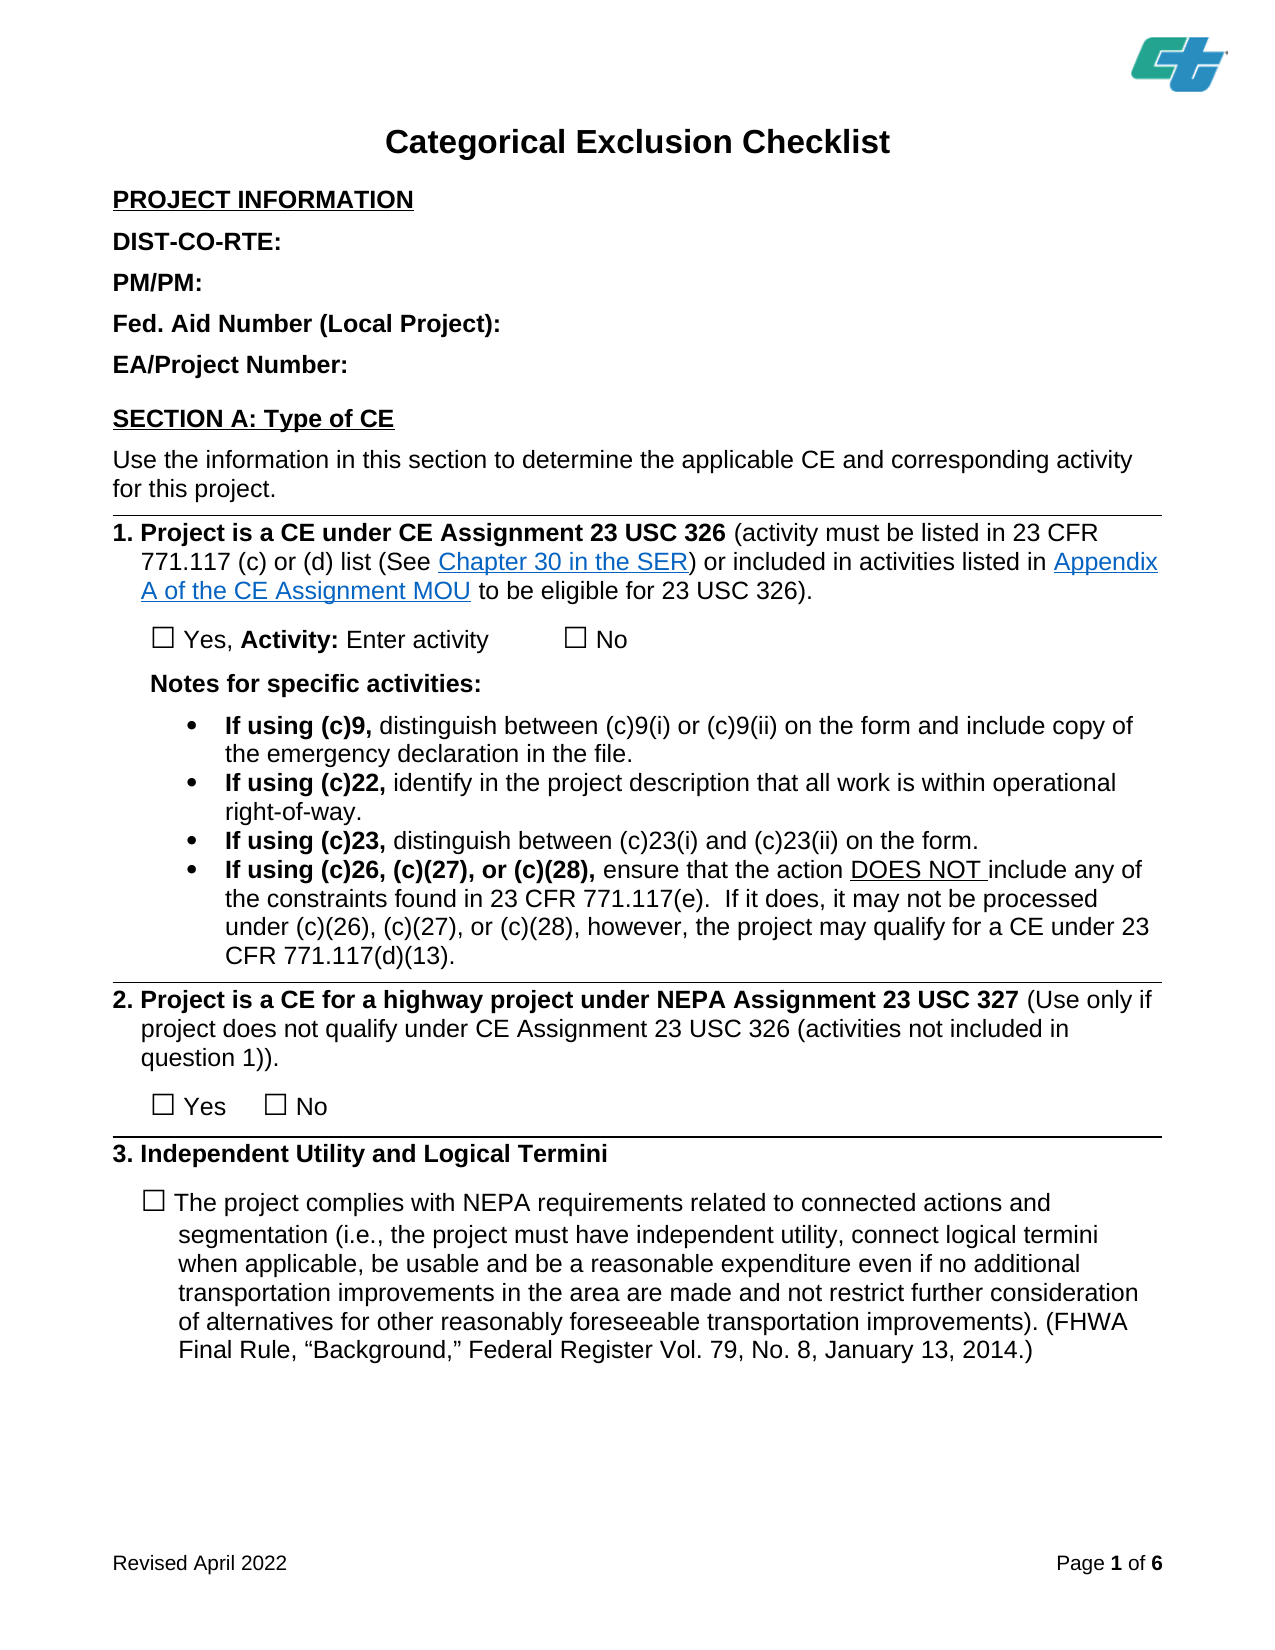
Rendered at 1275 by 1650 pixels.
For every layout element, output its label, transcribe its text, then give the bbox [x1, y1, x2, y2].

text DIST-CO-RTE: [112, 227, 1162, 255]
list If using (c)22, identify in the project description that all work is within operational right-of-way. [187, 768, 1162, 826]
text Yes No [150, 1084, 1162, 1124]
list If using (c)23, distinguish between (c)23(i) and (c)23(ii) on the form. [187, 826, 1162, 855]
text PM/PM: [112, 268, 1162, 297]
subtitle 2. Project is a CE for a highway project under NEPA Assignment 23 USC 327 (Use only if project does not qualify under CE Assignment 23 USC 326 (activities not included in question 1)). [112, 983, 1162, 1072]
picture [1130, 37, 1229, 93]
subtitle 1. Project is a CE under CE Assignment 23 USC 326 (activity must be listed in 23 CFR 771.117 (c) or (d) list (See Chapter 30 in the SER) or included in activities listed in Appendix A of the CE Assignment MOU to be eligible for 23 USC 326). [112, 516, 1162, 605]
subtitle SECTION A: Type of CE [112, 404, 1162, 433]
text The project complies with NEPA requirements related to connected actions and segmentation (i.e., the project must have independent utility, connect logical termini when applicable, be usable and be a reasonable expenditure even if no additional transportation improvements in the area are made and not restrict further consideration of alternatives for other reasonably foreseeable transportation improvements). (FHWA Final Rule, “Background,” Federal Register Vol. 79, No. 8, January 13, 2014.) [141, 1181, 1162, 1364]
subtitle PROJECT INFORMATION [112, 185, 1162, 214]
subtitle Categorical Exclusion Checklist [112, 122, 1162, 160]
text EA/Project Number: [112, 350, 1162, 379]
text Fed. Aid Number (Local Project): [112, 309, 1162, 338]
text Notes for specific activities: [150, 669, 1162, 698]
list If using (c)9, distinguish between (c)9(i) or (c)9(ii) on the form and include copy of the emergency declaration in the file. [187, 711, 1162, 768]
subtitle 3. Independent Utility and Logical Termini [112, 1137, 1162, 1168]
text Use the information in this section to determine the applicable CE and corresponding activity for this project. [112, 445, 1162, 503]
text Yes, Activity: Enter activity No [150, 617, 1162, 657]
list If using (c)26, (c)(27), or (c)(28), ensure that the action DOES NOT include any of the constraints found in 23 CFR 771.117(e). If it does, it may not be processed under (c)(26), (c)(27), or (c)(28), however, the project may qualify for a CE under 23 CFR 771.117(d)(13). [187, 855, 1162, 970]
